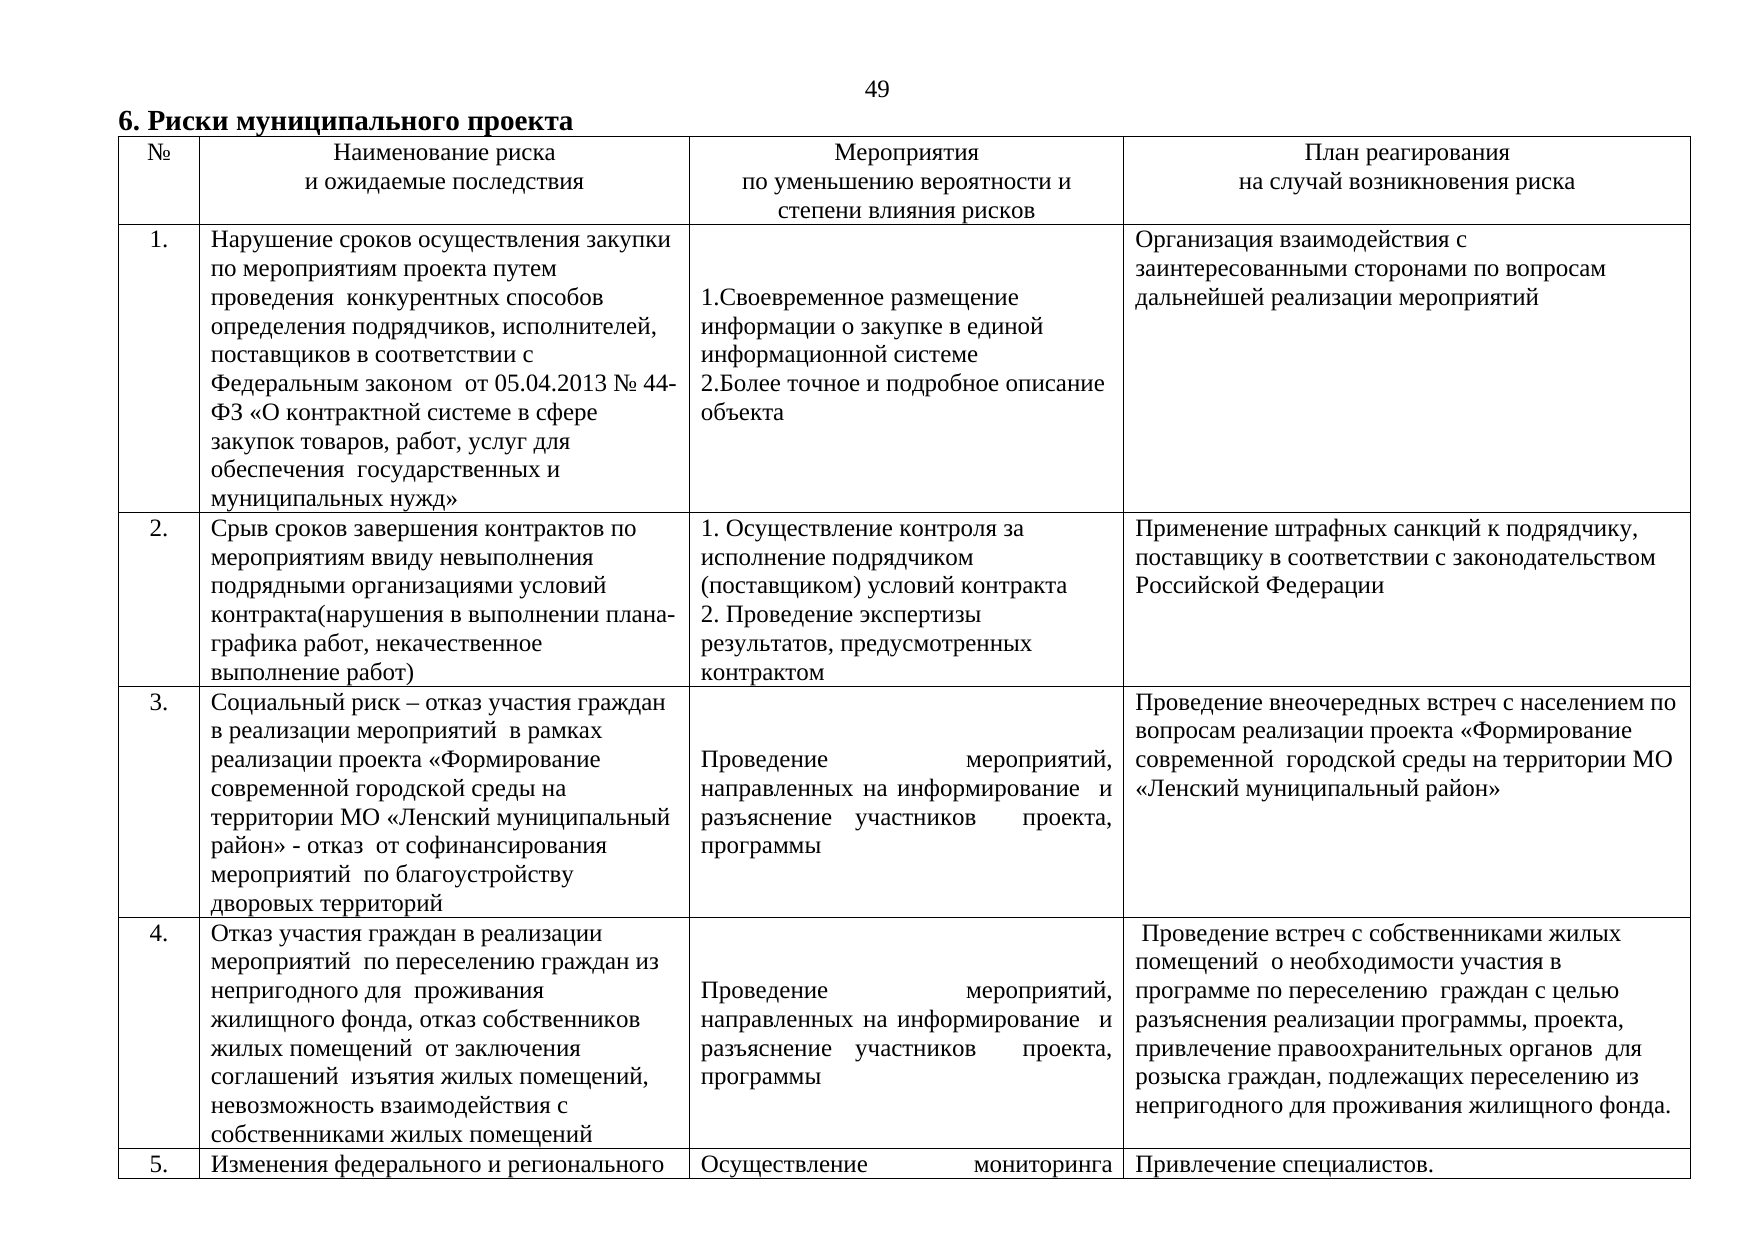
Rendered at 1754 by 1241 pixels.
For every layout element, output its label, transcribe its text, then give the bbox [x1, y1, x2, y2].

table_cell 4. [119, 918, 199, 1148]
table_header Наименование риска и ожидаемые последствия [200, 137, 689, 223]
table_header № [119, 137, 199, 223]
table_cell 1. [119, 225, 199, 512]
table_cell Социальный риск – отказ участия граждан в реализации мероприятий в рамках реализации проекта «Формирование современной городской среды на территории МО «Ленский муниципальный район» - отказ от софинансирования мероприятий по благоустройству дворовых территорий [200, 687, 689, 917]
table_cell Проведение внеочередных встреч с населением по вопросам реализации проекта «Формирование современной городской среды на территории МО «Ленский муниципальный район» [1124, 687, 1690, 917]
table_header План реагирования на случай возникновения риска [1124, 137, 1690, 223]
table_cell Организация взаимодействия с заинтересованными сторонами по вопросам дальнейшей реализации мероприятий [1124, 225, 1690, 512]
table_cell Нарушение сроков осуществления закупки по мероприятиям проекта путем проведения конкурентных способов определения подрядчиков, исполнителей, поставщиков в соответствии с Федеральным законом от 05.04.2013 № 44-ФЗ «О контрактной системе в сфере закупок товаров, работ, услуг для обеспечения государственных и муниципальных нужд» [200, 225, 689, 512]
table_cell Применение штрафных санкций к подрядчику, поставщику в соответствии с законодательством Российской Федерации [1124, 513, 1690, 686]
table_cell Проведение мероприятий, направленных на информирование и разъяснение участников проекта, программы [690, 918, 1123, 1148]
text 6. Риски муниципального проекта [118, 103, 1636, 136]
table_cell Проведение встреч с собственниками жилых помещений о необходимости участия в программе по переселению граждан с целью разъяснения реализации программы, проекта, привлечение правоохранительных органов для розыска граждан, подлежащих переселению из непригодного для проживания жилищного фонда. [1124, 918, 1690, 1148]
table_cell 1. Осуществление контроля за исполнение подрядчиком (поставщиком) условий контракта 2. Проведение экспертизы результатов, предусмотренных контрактом [690, 513, 1123, 686]
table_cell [200, 1149, 689, 1177]
table_cell 2. [119, 513, 199, 686]
table_cell Отказ участия граждан в реализации мероприятий по переселению граждан из непригодного для проживания жилищного фонда, отказ собственников жилых помещений от заключения соглашений изъятия жилых помещений, невозможность взаимодействия с собственниками жилых помещений [200, 918, 689, 1148]
table_cell 3. [119, 687, 199, 917]
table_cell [1124, 1149, 1690, 1177]
table_cell 5. [119, 1149, 199, 1177]
table_header Мероприятия по уменьшению вероятности и степени влияния рисков [690, 137, 1123, 223]
table_cell Проведение мероприятий, направленных на информирование и разъяснение участников проекта, программы [690, 687, 1123, 917]
table_cell Срыв сроков завершения контрактов по мероприятиям ввиду невыполнения подрядными организациями условий контракта(нарушения в выполнении плана-графика работ, некачественное выполнение работ) [200, 513, 689, 686]
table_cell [690, 1149, 1123, 1177]
table_cell 1.Своевременное размещение информации о закупке в единой информационной системе 2.Более точное и подробное описание объекта [690, 225, 1123, 512]
